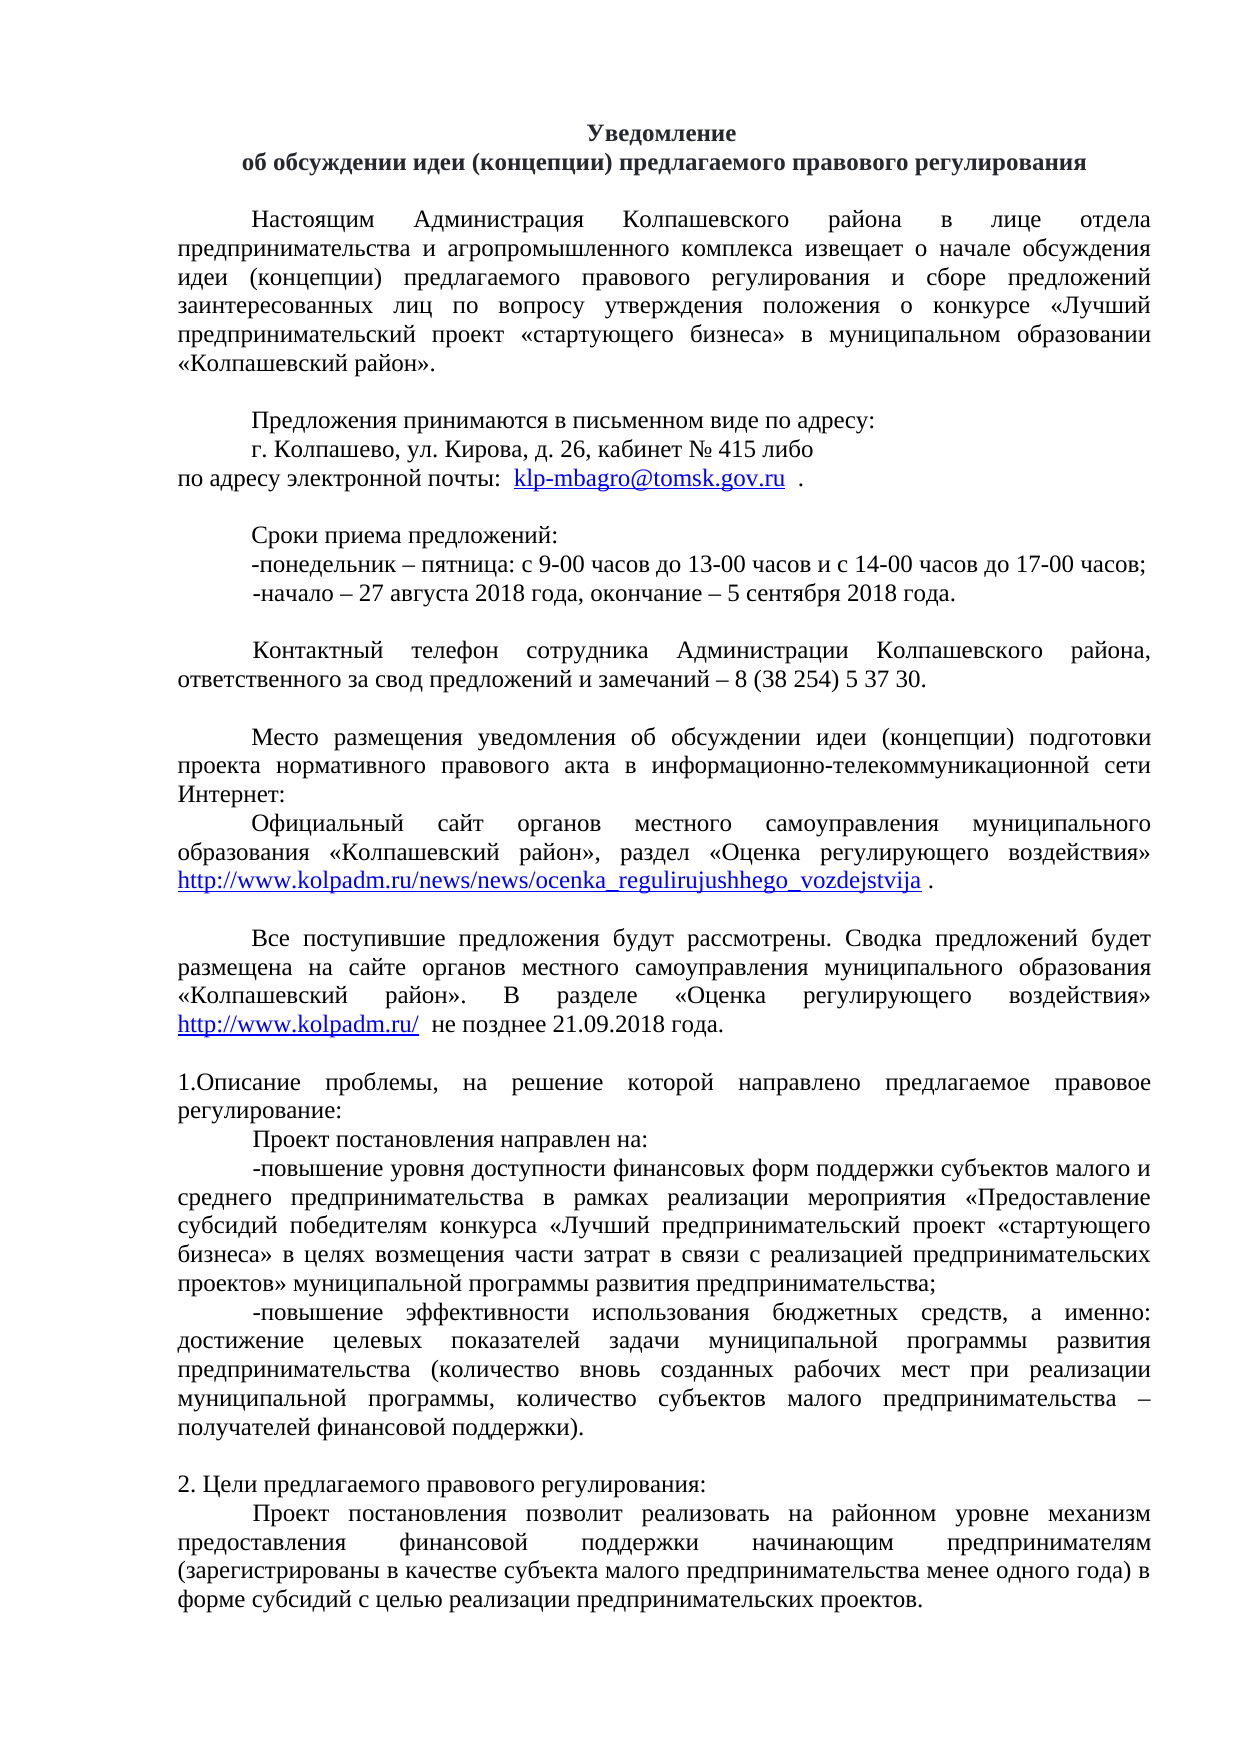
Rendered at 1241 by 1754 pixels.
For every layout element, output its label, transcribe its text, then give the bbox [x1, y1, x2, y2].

text г. Колпашево, ул. Кирова, д. 26, кабинет № 415 либо [177, 434, 1152, 463]
text 2. Цели предлагаемого правового регулирования: [177, 1469, 1152, 1498]
text Предложения принимаются в письменном виде по адресу: [177, 406, 1152, 434]
text Контактный телефон сотрудника Администрации Колпашевского района, ответственного за свод предложений и замечаний – 8 (38 254) 5 37 30. [177, 636, 1152, 693]
text Место размещения уведомления об обсуждении идеи (концепции) подготовки проекта нормативного правового акта в информационно-телекоммуникационной сети Интернет: [177, 722, 1152, 808]
text -начало – 27 августа 2018 года, окончание – 5 сентября 2018 года. [177, 578, 1152, 607]
text 1.Описание проблемы, на решение которой направлено предлагаемое правовое регулирование: [177, 1067, 1152, 1124]
text Все поступившие предложения будут рассмотрены. Сводка предложений будет размещена на сайте органов местного самоуправления муниципального образования «Колпашевский район». В разделе «Оценка регулирующего воздействия» http://www.kolpadm.ru/ не позднее 21.09.2018 года. [177, 923, 1152, 1038]
text -повышение эффективности использования бюджетных средств, а именно: достижение целевых показателей задачи муниципальной программы развития предпринимательства (количество вновь созданных рабочих мест при реализации муниципальной программы, количество субъектов малого предпринимательства – получателей финансовой поддержки). [177, 1297, 1152, 1441]
text Проект постановления позволит реализовать на районном уровне механизм предоставления финансовой поддержки начинающим предпринимателям (зарегистрированы в качестве субъекта малого предпринимательства менее одного года) в форме субсидий с целью реализации предпринимательских проектов. [177, 1498, 1152, 1613]
text -повышение уровня доступности финансовых форм поддержки субъектов малого и среднего предпринимательства в рамках реализации мероприятия «Предоставление субсидий победителям конкурса «Лучший предпринимательский проект «стартующего бизнеса» в целях возмещения части затрат в связи с реализацией предпринимательских проектов» муниципальной программы развития предпринимательства; [177, 1153, 1152, 1297]
text Сроки приема предложений: [177, 521, 1152, 549]
text Проект постановления направлен на: [177, 1124, 1152, 1153]
subtitle Уведомление об обсуждении идеи (концепции) предлагаемого правового регулирования [177, 118, 1152, 176]
text -понедельник – пятница: с 9-00 часов до 13-00 часов и с 14-00 часов до 17-00 часов; [177, 549, 1152, 578]
text Официальный сайт органов местного самоуправления муниципального образования «Колпашевский район», раздел «Оценка регулирующего воздействия» http://www.kolpadm.ru/news/news/ocenka_regulirujushhego_vozdejstvija . [177, 808, 1152, 894]
text по адресу электронной почты: klp-mbagro@tomsk.gov.ru . [177, 463, 1152, 492]
text Настоящим Администрация Колпашевского района в лице отдела предпринимательства и агропромышленного комплекса извещает о начале обсуждения идеи (концепции) предлагаемого правового регулирования и сборе предложений заинтересованных лиц по вопросу утверждения положения о конкурсе «Лучший предпринимательский проект «стартующего бизнеса» в муниципальном образовании «Колпашевский район». [177, 204, 1152, 377]
